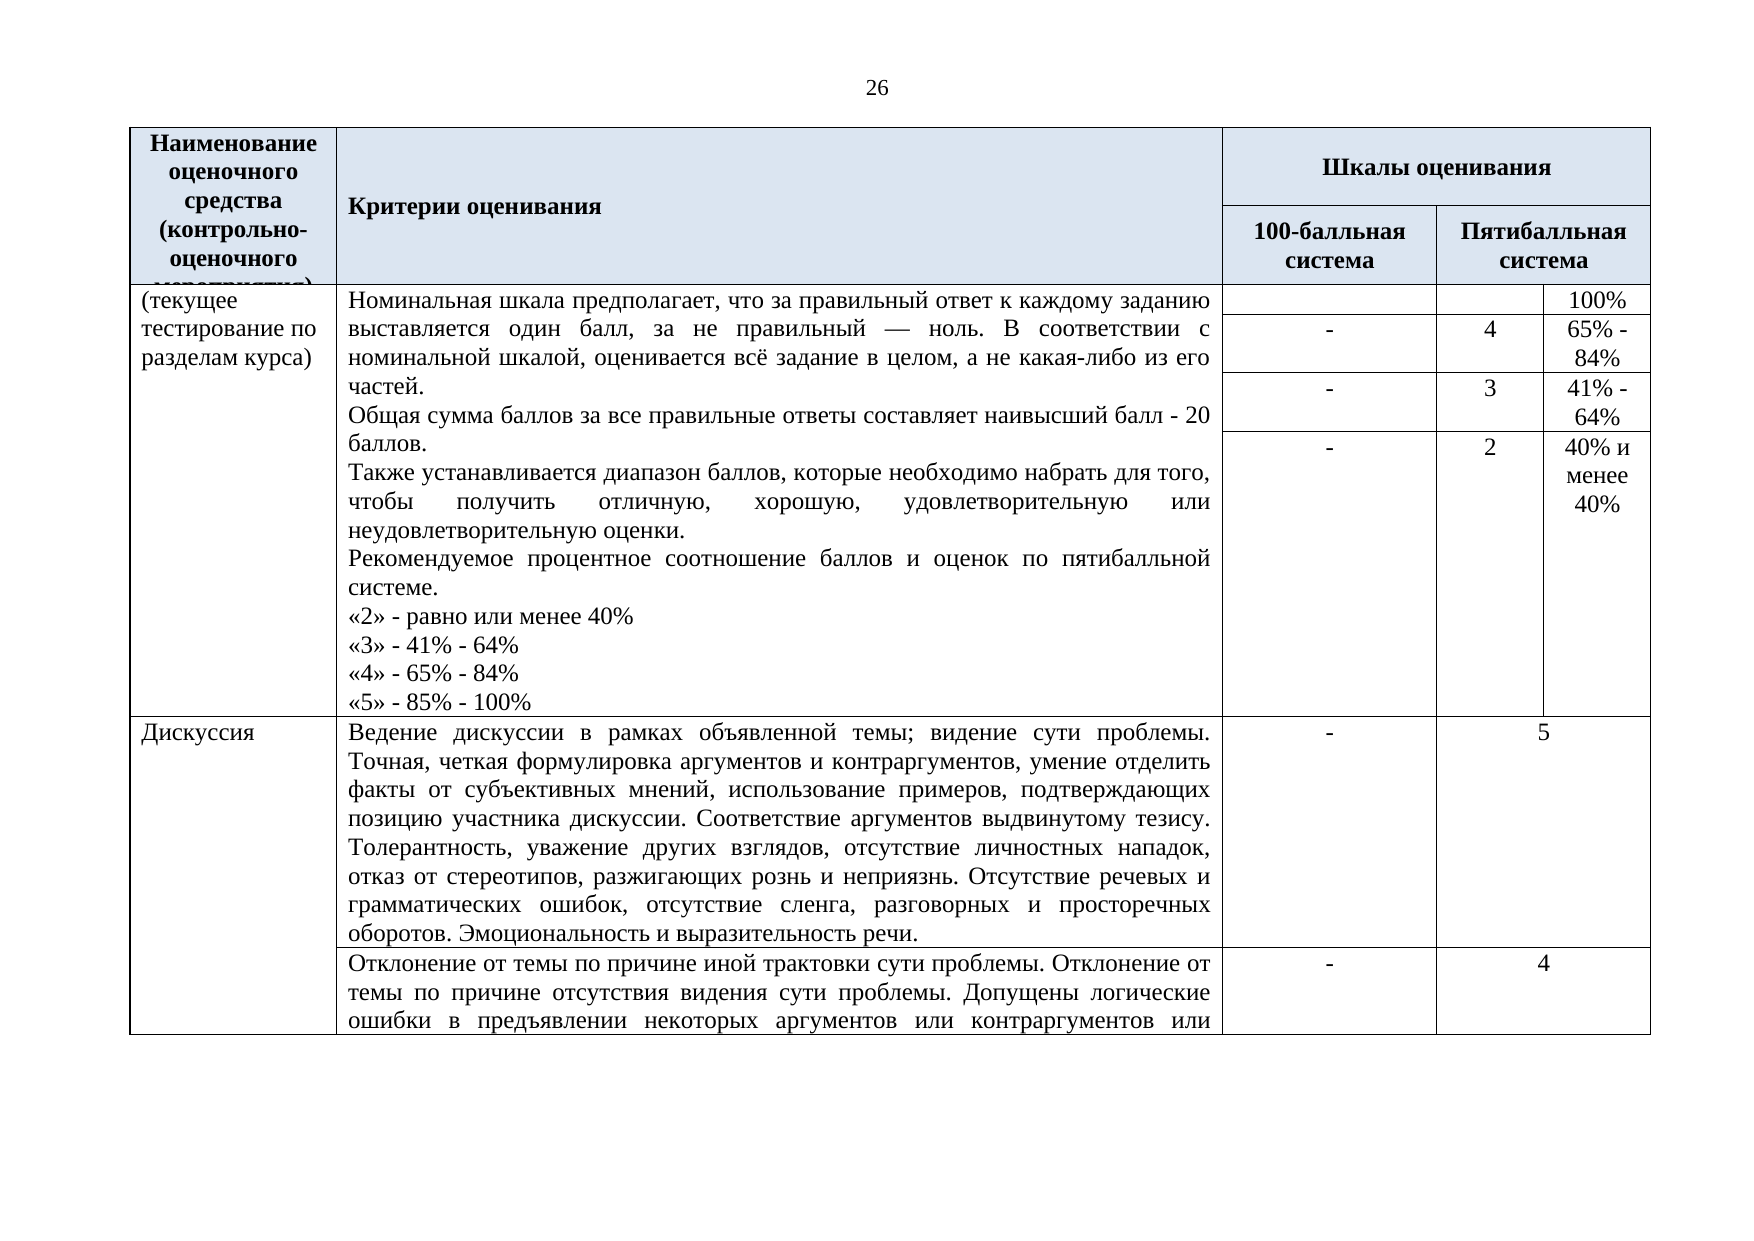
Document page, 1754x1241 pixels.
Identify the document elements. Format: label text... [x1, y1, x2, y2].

table_cell 100-балльная система [1223, 206, 1436, 284]
table_cell Пятибалльная система [1437, 206, 1650, 284]
table_cell - [1223, 717, 1436, 947]
table_header Критерии оценивания [337, 128, 1222, 284]
table_header Наименование оценочного средства (контрольно-оценочного мероприятия) [131, 128, 336, 284]
table_cell 65% - 84% [1544, 315, 1650, 372]
table_cell 5 [1437, 285, 1543, 313]
table_cell 40% и менее 40% [1544, 432, 1650, 716]
table_header Шкалы оценивания [1223, 128, 1650, 205]
table_cell - [1223, 315, 1436, 372]
table_cell 85% - 100% [1544, 285, 1650, 313]
table_cell 41% - 64% [1544, 373, 1650, 431]
table_cell 3 [1437, 373, 1543, 431]
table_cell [131, 285, 336, 716]
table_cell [337, 948, 1222, 1034]
table_cell - [1223, 948, 1436, 1034]
table_cell - [1223, 373, 1436, 431]
table_cell 2 [1437, 432, 1543, 716]
table_cell 5 [1437, 717, 1650, 947]
table_cell Ведение дискуссии в рамках объявленной темы; видение сути проблемы. Точная, четкая формулировка аргументов и контраргументов, умение отделить факты от субъективных мнений, использование примеров, подтверждающих позицию участника дискуссии. Соответствие аргументов выдвинутому тезису. Толерантность, уважение других взглядов, отсутствие личностных нападок, отказ от стереотипов, разжигающих рознь и неприязнь. Отсутствие речевых и грамматических ошибок, отсутствие сленга, разговорных и просторечных оборотов. Эмоциональность и выразительность речи. [337, 717, 1222, 947]
table_cell Дискуссия [131, 717, 336, 1034]
table_cell - [1223, 432, 1436, 716]
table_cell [337, 285, 1222, 716]
table_cell - [1223, 285, 1436, 313]
table_cell 4 [1437, 315, 1543, 372]
table_cell 4 [1437, 948, 1650, 1034]
